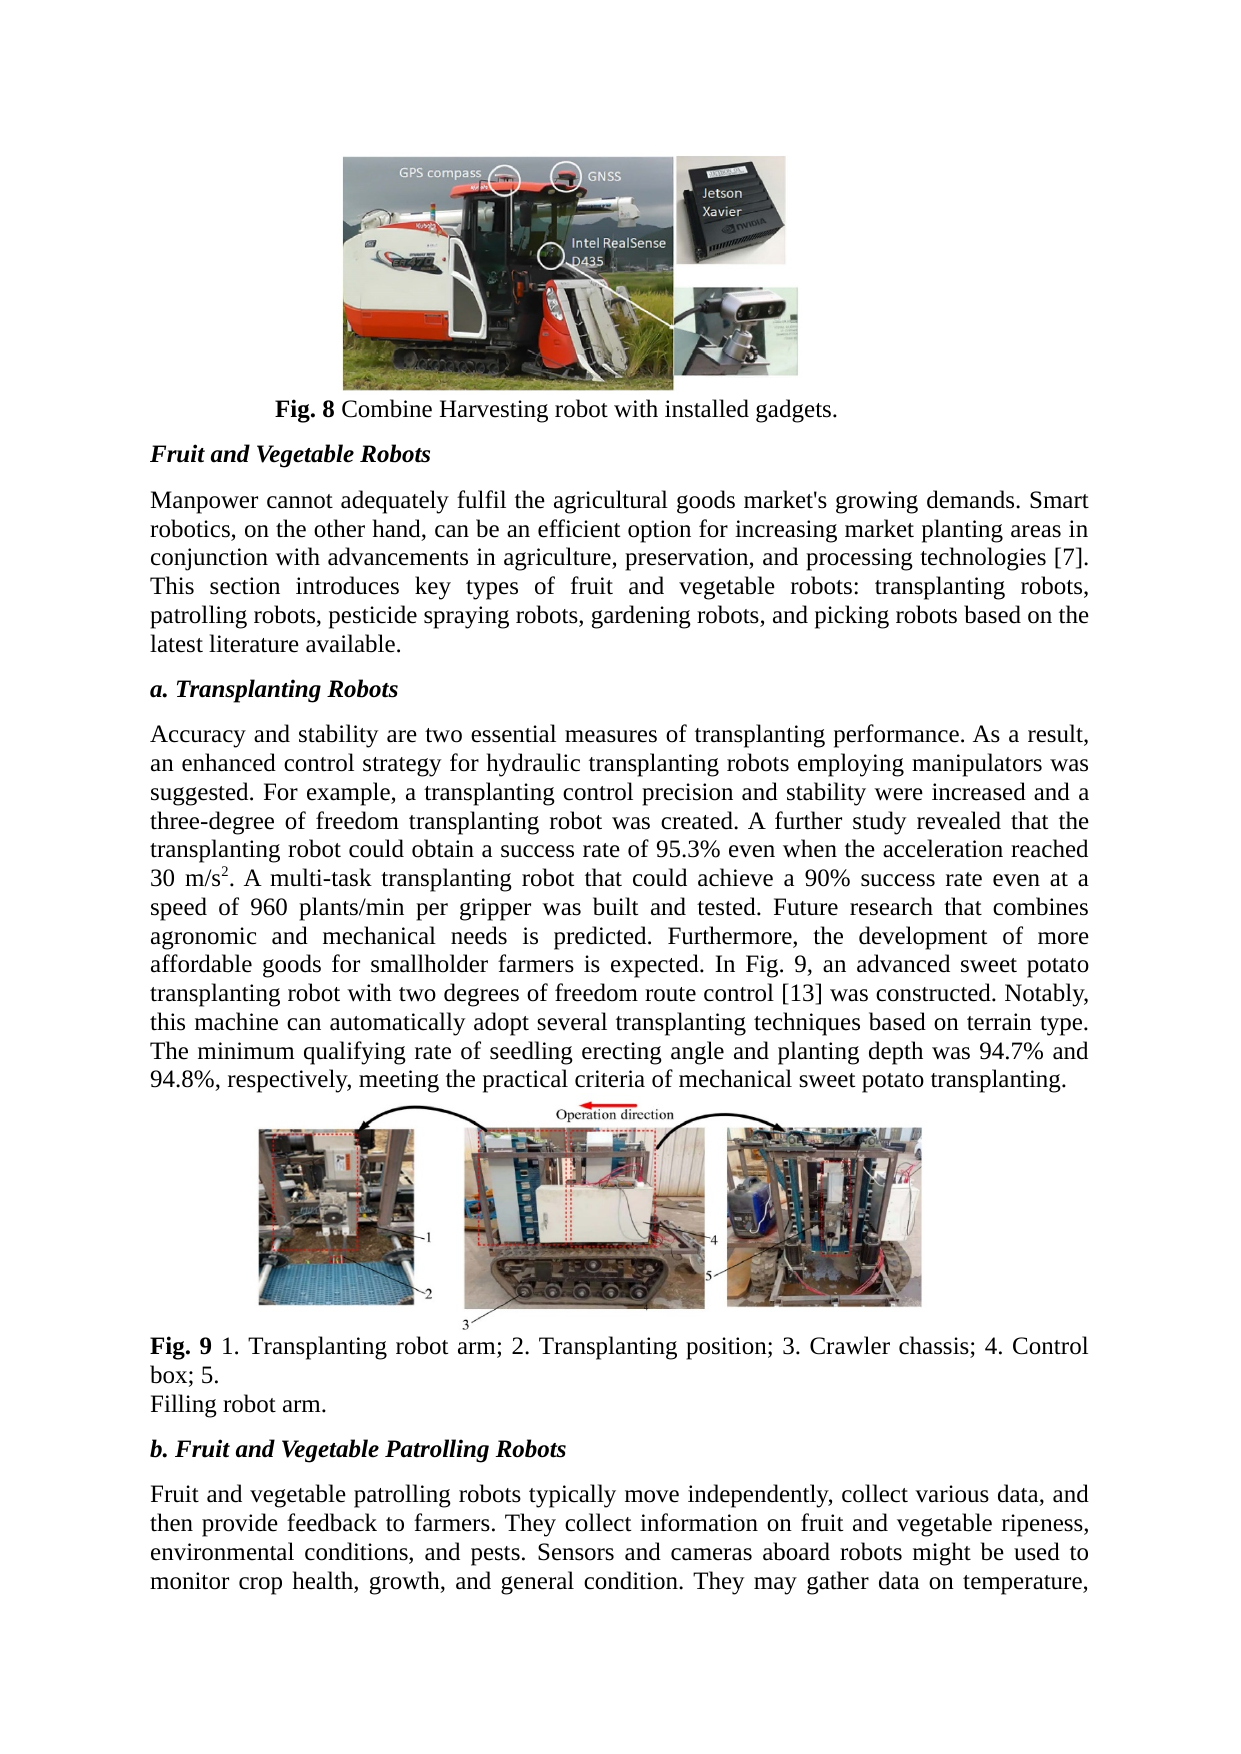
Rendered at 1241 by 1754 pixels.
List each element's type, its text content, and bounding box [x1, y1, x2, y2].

text Manpower cannot adequately fulfil the agricultural goods market's growing demands. Smart robotics, on the other hand, can be an efficient option for increasing market planting areas in conjunction with advancements in agriculture, preservation, and processing technologies [7]. This section introduces key types of fruit and vegetable robots: transplanting robots, patrolling robots, pesticide spraying robots, gardening robots, and picking robots based on the latest literature available. [150, 485, 1090, 657]
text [150, 1479, 1090, 1594]
text Fig. 8 Combine Harvesting robot with installed gadgets. [150, 394, 1090, 423]
text b. Fruit and Vegetable Patrolling Robots [150, 1434, 1090, 1463]
text Accuracy and stability are two essential measures of transplanting performance. As a result, an enhanced control strategy for hydraulic transplanting robots employing manipulators was suggested. For example, a transplanting control precision and stability were increased and a three-degree of freedom transplanting robot was created. A further study revealed that the transplanting robot could obtain a success rate of 95.3% even when the acceleration reached 30 m/s2. A multi-task transplanting robot that could achieve a 90% success rate even at a speed of 960 plants/min per gripper was built and tested. Future research that combines agronomic and mechanical needs is predicted. Furthermore, the development of more affordable goods for smallholder farmers is expected. In Fig. 9, an advanced sweet potato transplanting robot with two degrees of freedom route control [13] was constructed. Notably, this machine can automatically adopt several transplanting techniques based on terrain type. The minimum qualifying rate of seedling erecting angle and planting depth was 94.7% and 94.8%, respectively, meeting the practical criteria of mechanical sweet potato transplanting. [150, 719, 1090, 1093]
picture [337, 150, 805, 395]
text Fig. 9 1. Transplanting robot arm; 2. Transplanting position; 3. Crawler chassis; 4. Control box; 5. [150, 1331, 1090, 1389]
text Filling robot arm. [150, 1389, 1090, 1417]
text a. Transplanting Robots [150, 674, 1090, 703]
text Fruit and Vegetable Robots [150, 439, 1090, 468]
picture [250, 1093, 931, 1332]
